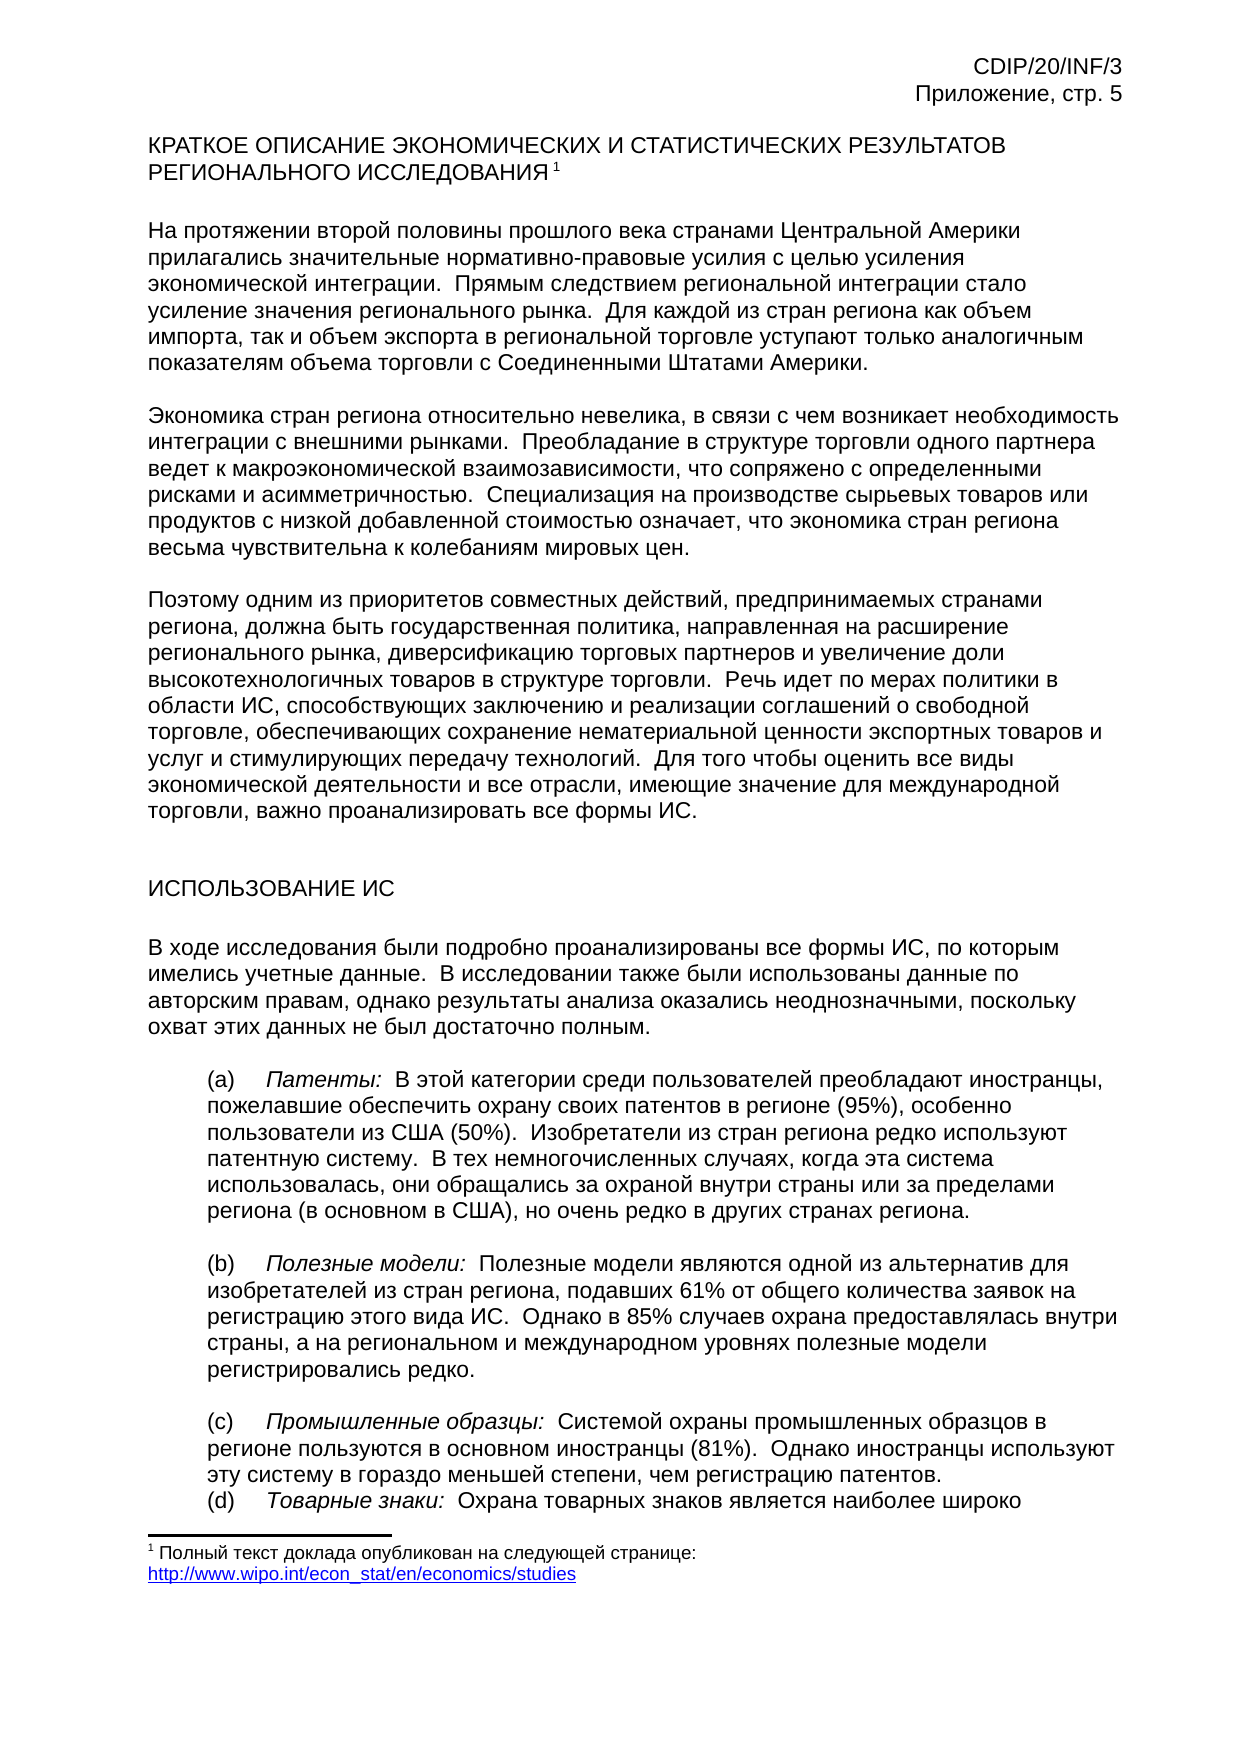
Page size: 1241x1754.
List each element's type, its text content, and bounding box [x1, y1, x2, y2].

text (b) Полезные модели: Полезные модели являются одной из альтернатив для изобретателей из стран региона, подавших 61% от общего количества заявок на регистрацию этого вида ИС. Однако в 85% случаев охрана предоставлялась внутри страны, а на региональном и международном уровнях полезные модели регистрировались редко. [207, 1250, 1122, 1382]
text Экономика стран региона относительно невелика, в связи с чем возникает необходимость интеграции с внешними рынками. Преобладание в структуре торговли одного партнера ведет к макроэкономической взаимозависимости, что сопряжено с определенными рисками и асимметричностью. Специализация на производстве сырьевых товаров или продуктов с низкой добавленной стоимостью означает, что экономика стран региона весьма чувствительна к колебаниям мировых цен. [148, 402, 1122, 560]
subtitle Краткое описание экономических и статистических результатов регионального исследования [148, 132, 1122, 185]
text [207, 1487, 1122, 1514]
text В ходе исследования были подробно проанализированы все формы ИС, по которым имелись учетные данные. В исследовании также были использованы данные по авторским правам, однако результаты анализа оказались неоднозначными, поскольку охват этих данных не был достаточно полным. [148, 934, 1122, 1039]
text На протяжении второй половины прошлого века странами Центральной Америки прилагались значительные нормативно-правовые усилия с целью усиления экономической интеграции. Прямым следствием региональной интеграции стало усиление значения регионального рынка. Для каждой из стран региона как объем импорта, так и объем экспорта в региональной торговле уступают только аналогичным показателям объема торговли с Соединенными Штатами Америки. [148, 217, 1122, 376]
subtitle использование ис [148, 875, 1122, 901]
text (a) Патенты: В этой категории среди пользователей преобладают иностранцы, пожелавшие обеспечить охрану своих патентов в регионе (95%), особенно пользователи из США (50%). Изобретатели из стран региона редко используют патентную систему. В тех немногочисленных случаях, когда эта система использовалась, они обращались за охраной внутри страны или за пределами региона (в основном в США), но очень редко в других странах региона. [207, 1066, 1122, 1224]
text Поэтому одним из приоритетов совместных действий, предпринимаемых странами региона, должна быть государственная политика, направленная на расширение регионального рынка, диверсификацию торговых партнеров и увеличение доли высокотехнологичных товаров в структуре торговли. Речь идет по мерах политики в области ИС, способствующих заключению и реализации соглашений о свободной торговле, обеспечивающих сохранение нематериальной ценности экспортных товаров и услуг и стимулирующих передачу технологий. Для того чтобы оценить все виды экономической деятельности и все отрасли, имеющие значение для международной торговли, важно проанализировать все формы ИС. [148, 586, 1122, 824]
text (с) Промышленные образцы: Системой охраны промышленных образцов в регионе пользуются в основном иностранцы (81%). Однако иностранцы используют эту систему в гораздо меньшей степени, чем регистрацию патентов. [207, 1408, 1122, 1487]
